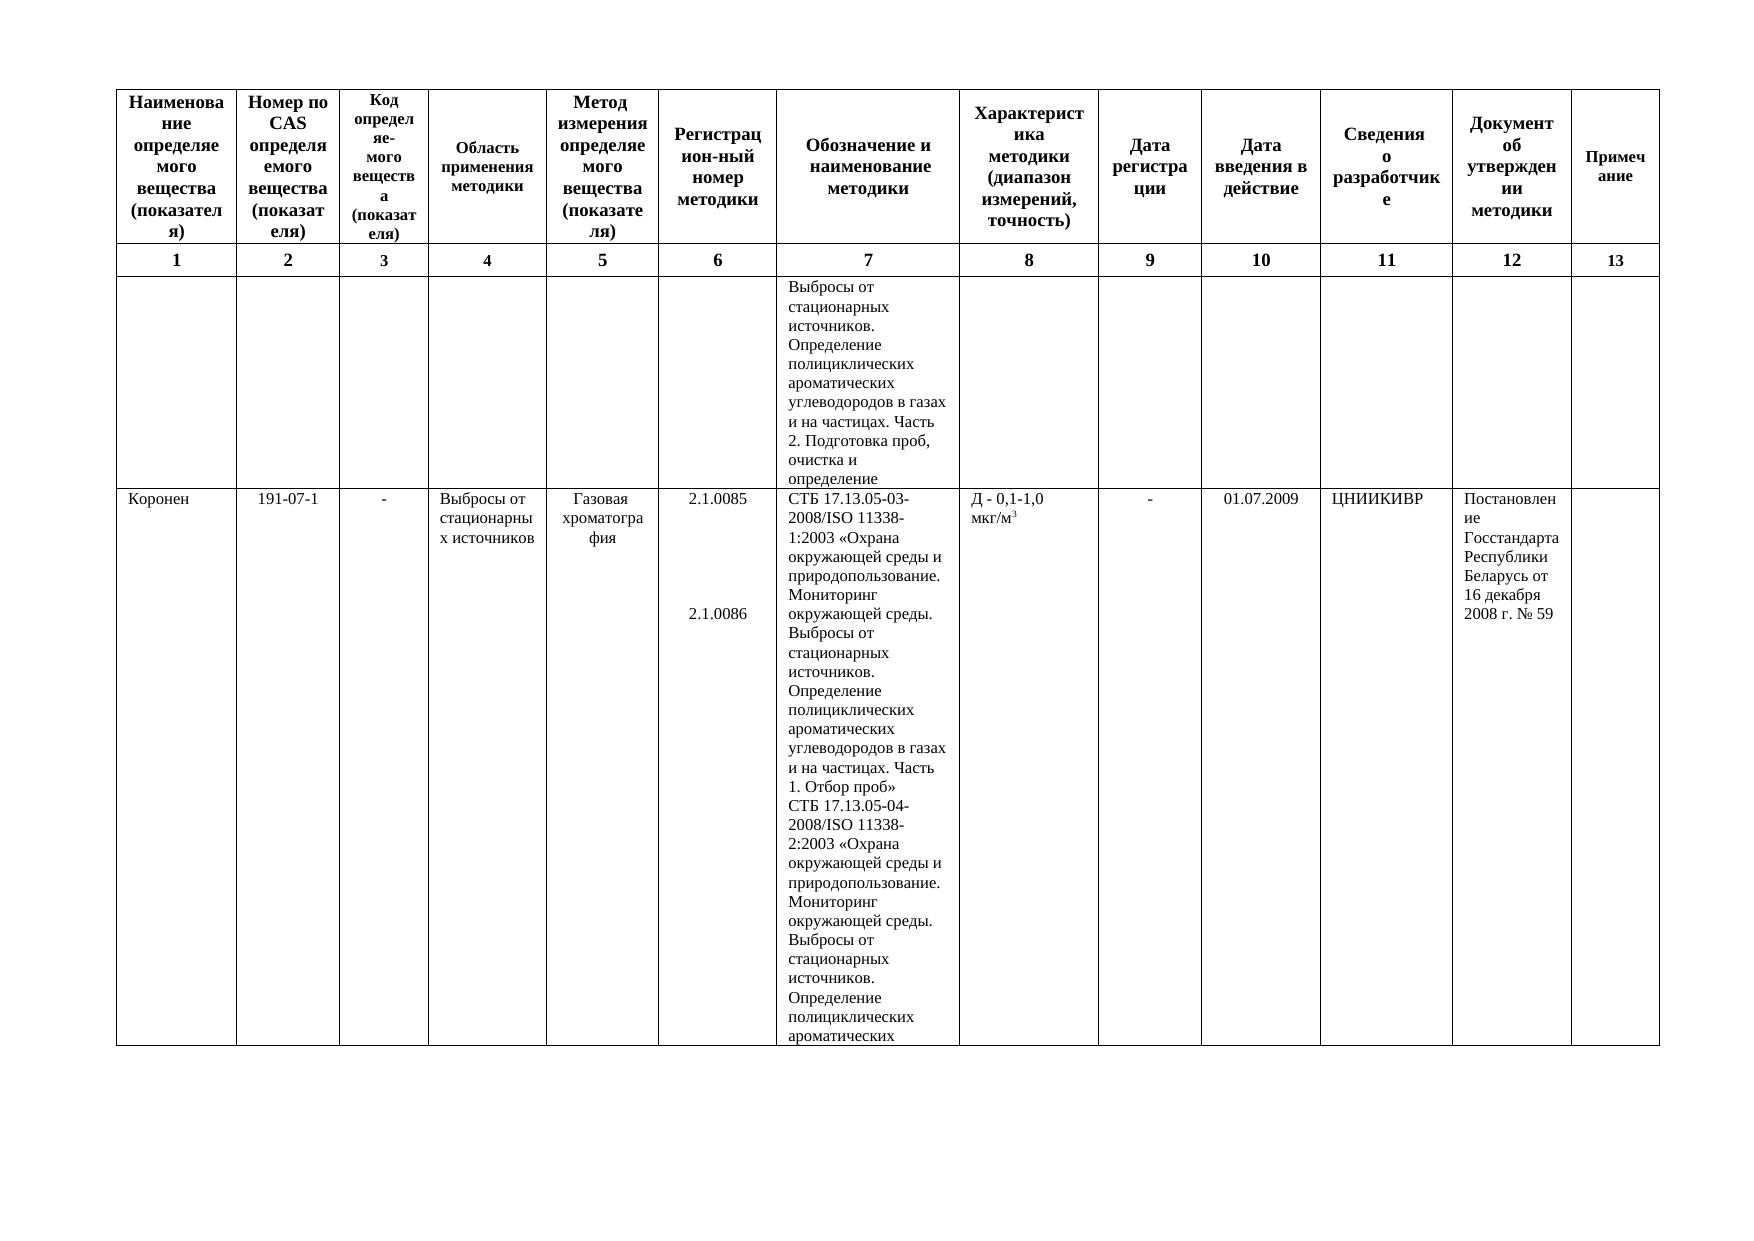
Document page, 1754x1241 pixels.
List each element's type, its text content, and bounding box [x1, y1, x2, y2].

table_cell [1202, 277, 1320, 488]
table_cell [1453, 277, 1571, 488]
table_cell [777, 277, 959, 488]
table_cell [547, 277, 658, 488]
table_cell 5 [547, 244, 658, 276]
table_header Код определяе- мого вещества (показателя) [340, 90, 428, 243]
table_cell 9 [1099, 244, 1201, 276]
table_cell 1 [117, 244, 236, 276]
table_header Документ об утверждении методики [1453, 90, 1571, 243]
table_header Номер по CAS определяемого вещества (показателя) [237, 90, 339, 243]
table_cell 13 [1572, 244, 1659, 276]
table_header Область применения методики [429, 90, 546, 243]
table_cell 12 [1453, 244, 1571, 276]
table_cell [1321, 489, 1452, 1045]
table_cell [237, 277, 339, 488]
table_header Дата регистрации [1099, 90, 1201, 243]
table_cell 7 [777, 244, 959, 276]
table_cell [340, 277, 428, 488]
table_header Наименование определяемого вещества (показателя) [117, 90, 236, 243]
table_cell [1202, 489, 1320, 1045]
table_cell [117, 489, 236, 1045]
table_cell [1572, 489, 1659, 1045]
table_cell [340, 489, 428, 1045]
table_cell 11 [1321, 244, 1452, 276]
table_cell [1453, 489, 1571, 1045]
table_cell 10 [1202, 244, 1320, 276]
table_cell 4 [429, 244, 546, 276]
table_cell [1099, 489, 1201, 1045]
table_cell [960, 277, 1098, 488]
table_cell 3 [340, 244, 428, 276]
table_cell 2 [237, 244, 339, 276]
table_header Обозначение и наименование методики [777, 90, 959, 243]
table_cell 8 [960, 244, 1098, 276]
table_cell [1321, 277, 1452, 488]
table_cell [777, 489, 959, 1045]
table_cell 6 [659, 244, 776, 276]
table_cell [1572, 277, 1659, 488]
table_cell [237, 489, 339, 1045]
table_header Дата введения в действие [1202, 90, 1320, 243]
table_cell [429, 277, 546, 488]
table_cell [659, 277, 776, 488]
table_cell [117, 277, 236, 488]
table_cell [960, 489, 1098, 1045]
table_header Регистрацион-ный номер методики [659, 90, 776, 243]
table_header Характеристика методики (диапазон измерений, точность) [960, 90, 1098, 243]
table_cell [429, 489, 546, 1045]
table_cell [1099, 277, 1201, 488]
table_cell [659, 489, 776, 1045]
table_header Примечание [1572, 90, 1659, 243]
table_header Сведения о разработчике [1321, 90, 1452, 243]
table_header Метод измерения определяемого вещества (показателя) [547, 90, 658, 243]
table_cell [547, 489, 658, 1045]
